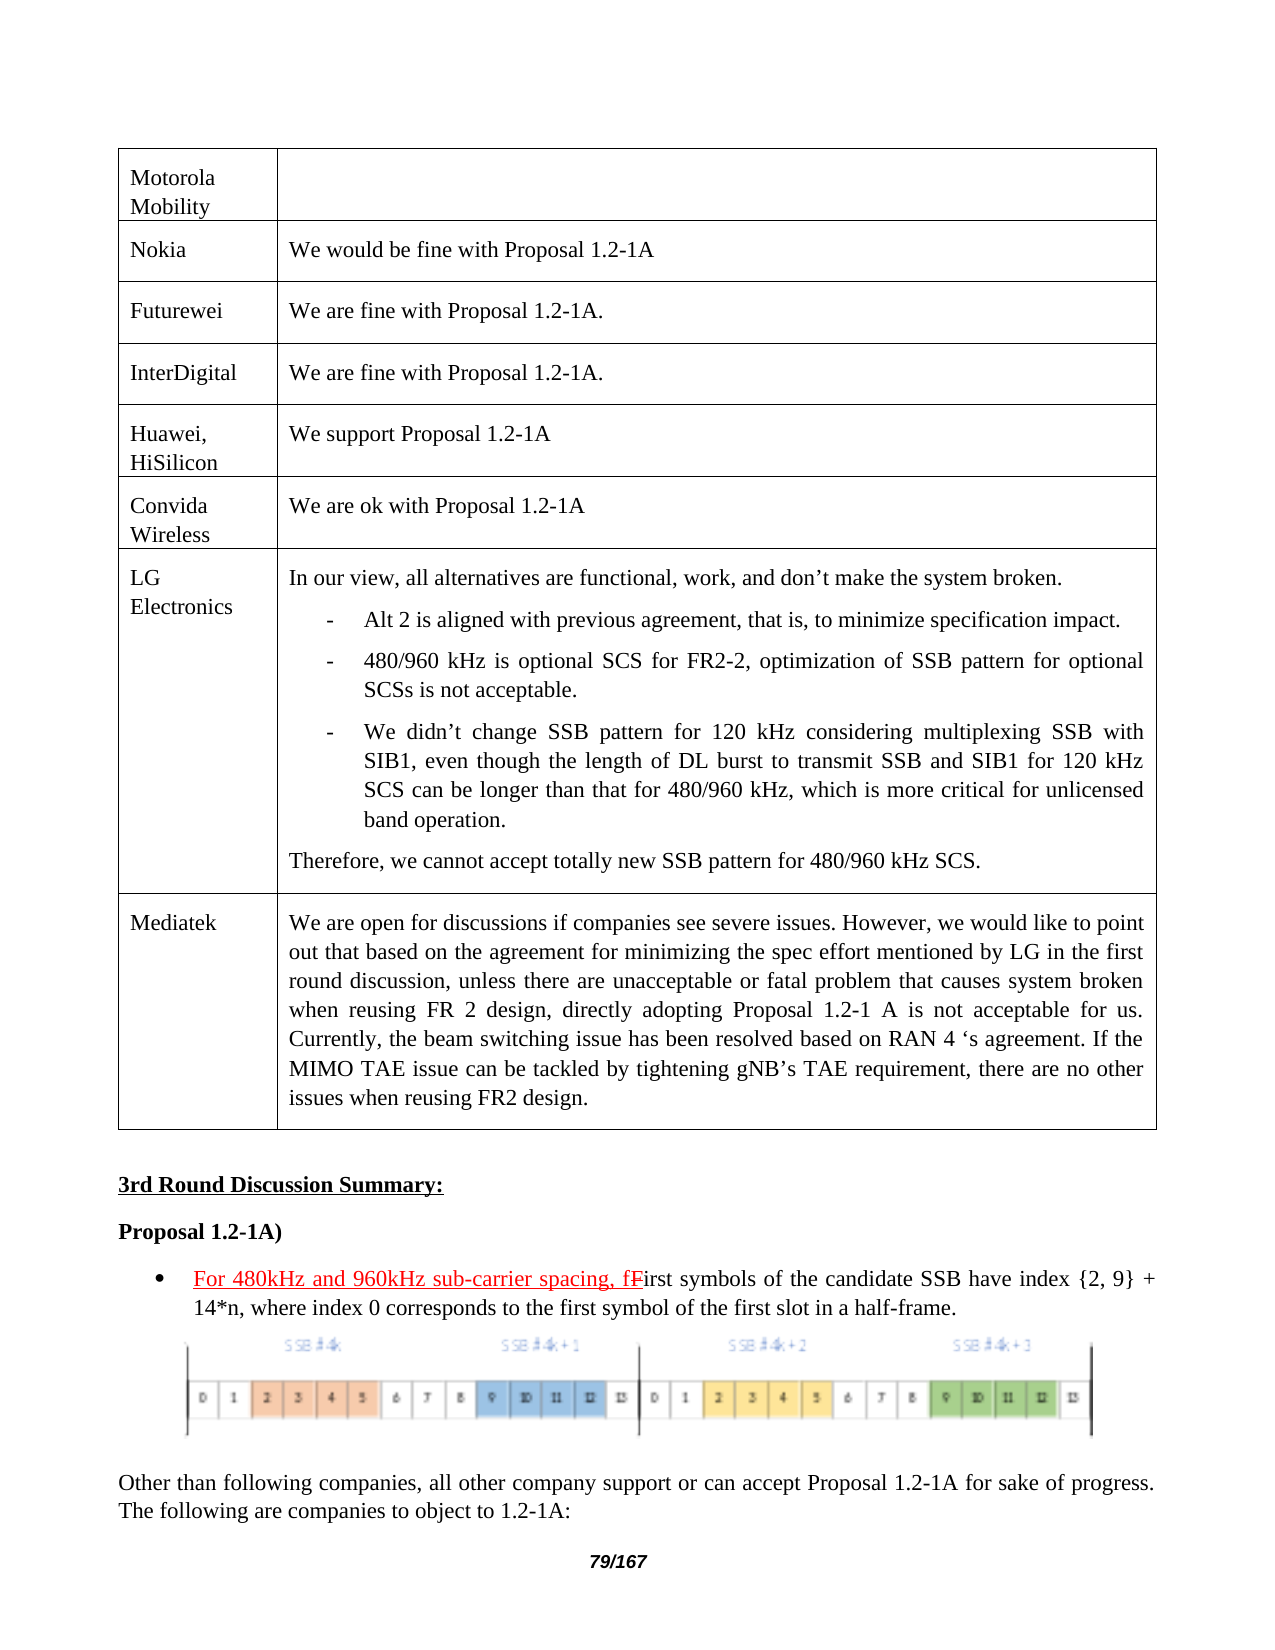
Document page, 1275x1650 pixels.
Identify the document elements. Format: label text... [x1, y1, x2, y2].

subtitle 3rd Round Discussion Summary: [118, 1171, 1157, 1197]
table_cell Nokia [119, 221, 277, 281]
table_cell In our view, all alternatives are functional, work, and don’t make the system broken. Alt 2 is aligned with previous agreement, that is, to minimize specification impact. 480/960 kHz is optional SCS for FR2-2, optimization of SSB pattern for optional SCSs is not acceptable. We didn’t change SSB pattern for 120 kHz considering multiplexing SSB with SIB1, even though the length of DL burst to transmit SSB and SIB1 for 120 kHz SCS can be longer than that for 480/960 kHz, which is more critical for unlicensed band operation. Therefore, we cannot accept totally new SSB pattern for 480/960 kHz SCS. [278, 549, 1156, 892]
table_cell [119, 149, 277, 219]
table_cell We are fine with Proposal 1.2-1A. [278, 344, 1156, 404]
table_cell LG Electronics [119, 549, 277, 892]
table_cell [278, 149, 1156, 219]
subtitle Proposal 1.2-1A) [118, 1218, 1157, 1244]
table_cell Mediatek [119, 894, 277, 1129]
table_cell We are ok with Proposal 1.2-1A [278, 477, 1156, 548]
table_cell We support Proposal 1.2-1A [278, 405, 1156, 476]
table_cell InterDigital [119, 344, 277, 404]
table_cell We are open for discussions if companies see severe issues. However, we would like to point out that based on the agreement for minimizing the spec effort mentioned by LG in the first round discussion, unless there are unacceptable or fatal problem that causes system broken when reusing FR 2 design, directly adopting Proposal 1.2-1 A is not acceptable for us. Currently, the beam switching issue has been resolved based on RAN 4 ‘s agreement. If the MIMO TAE issue can be tackled by tightening gNB’s TAE requirement, there are no other issues when reusing FR2 design. [278, 894, 1156, 1129]
list For 480kHz and 960kHz sub-carrier spacing, fFirst symbols of the candidate SSB have index {2, 9} + 14*n, where index 0 corresponds to the first symbol of the first slot in a half-frame. [156, 1265, 1157, 1320]
table_cell Futurewei [119, 282, 277, 342]
text Other than following companies, all other company support or can accept Proposal 1.2-1A for sake of progress. The following are companies to object to 1.2-1A: [118, 1469, 1157, 1524]
table_cell We would be fine with Proposal 1.2-1A [278, 221, 1156, 281]
table_cell Huawei, HiSilicon [119, 405, 277, 476]
table_cell We are fine with Proposal 1.2-1A. [278, 282, 1156, 342]
table_cell Convida Wireless [119, 477, 277, 548]
